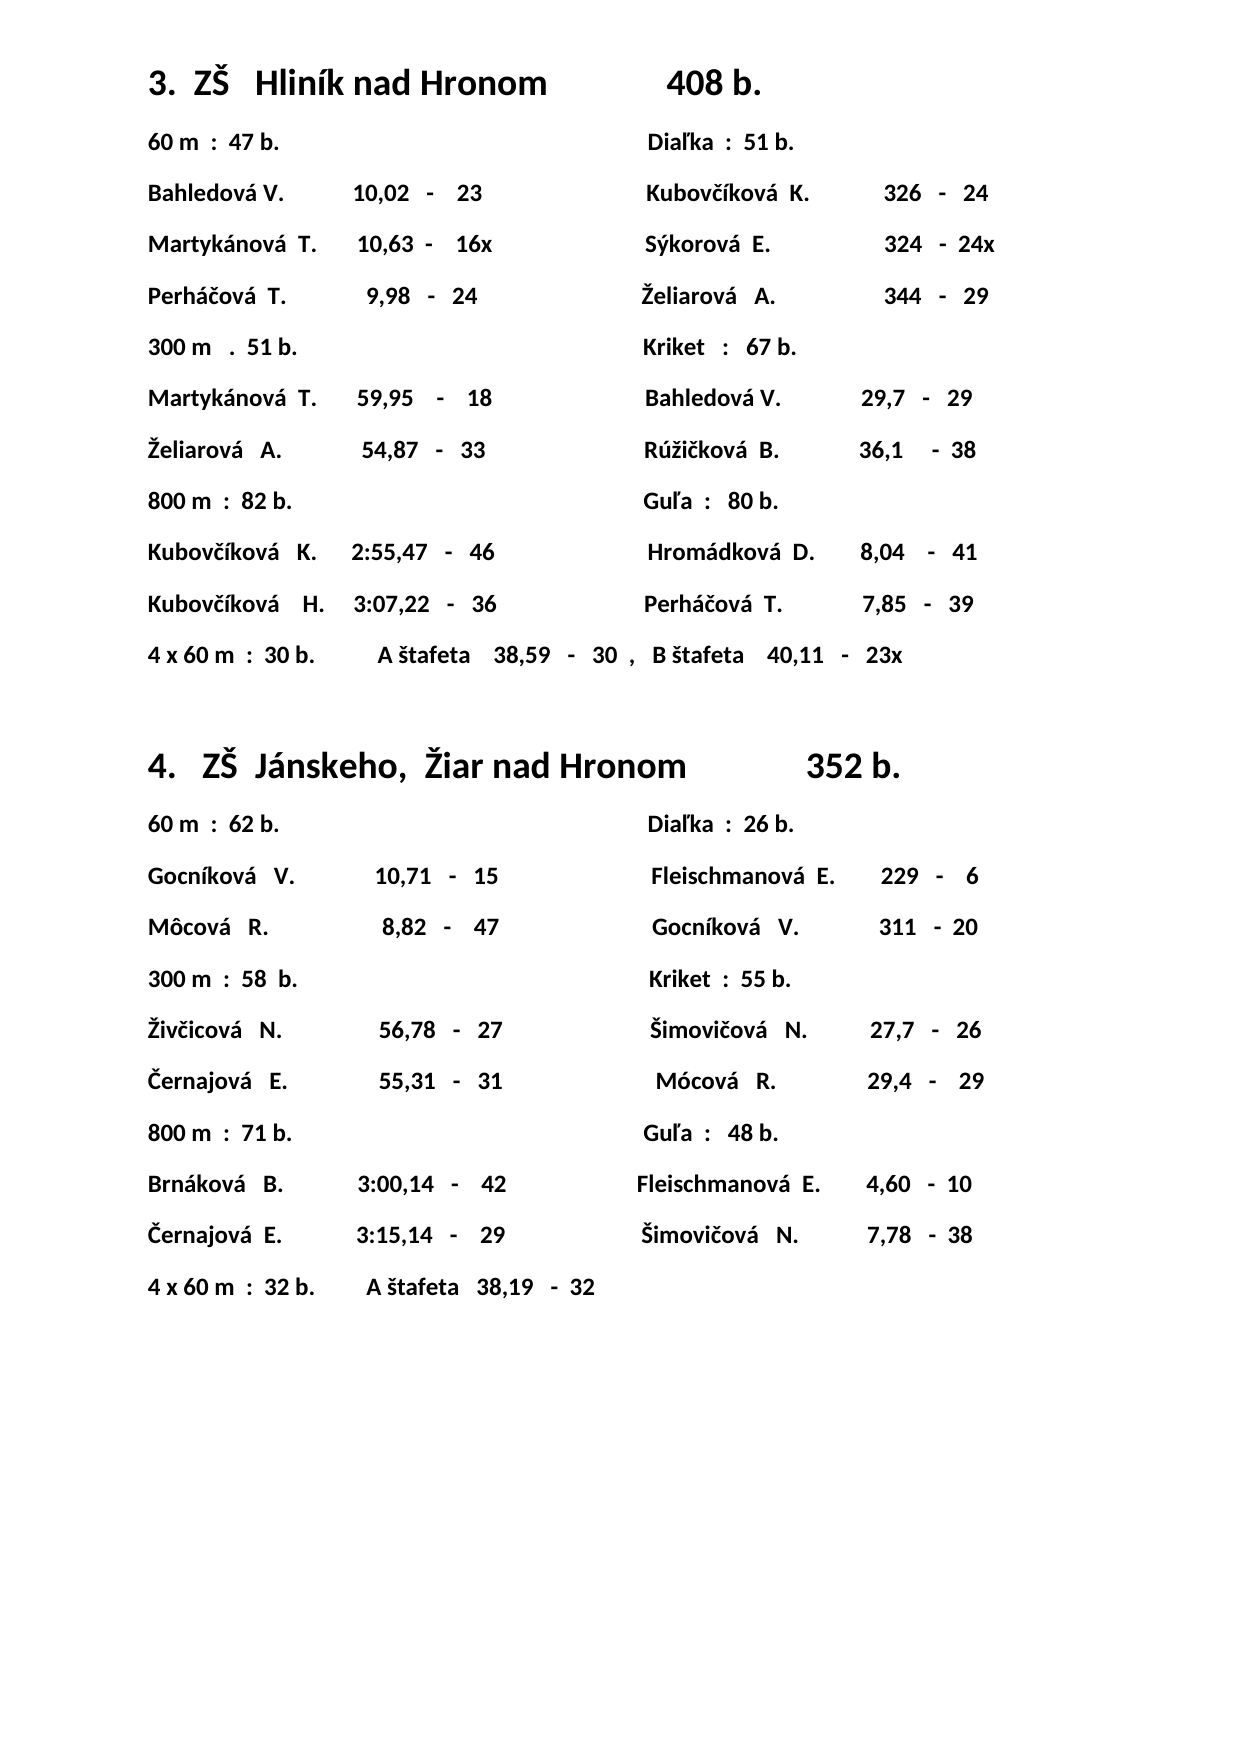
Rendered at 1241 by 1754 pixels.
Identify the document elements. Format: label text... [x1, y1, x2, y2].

text Bahledová V. 10,02 - 23 Kubovčíková K. 326 - 24 [148, 177, 1093, 208]
text Černajová E. 3:15,14 - 29 Šimovičová N. 7,78 - 38 [148, 1219, 1093, 1250]
text 300 m . 51 b. Kriket : 67 b. [148, 331, 1093, 362]
text Živčicová N. 56,78 - 27 Šimovičová N. 27,7 - 26 [148, 1014, 1093, 1044]
text Môcová R. 8,82 - 47 Gocníková V. 311 - 20 [148, 911, 1093, 942]
text 300 m : 58 b. Kriket : 55 b. [148, 963, 1093, 993]
text 4 x 60 m : 30 b. A štafeta 38,59 - 30 , B štafeta 40,11 - 23x [148, 639, 1093, 670]
text 60 m : 47 b. Diaľka : 51 b. [148, 126, 1093, 156]
text Perháčová T. 9,98 - 24 Želiarová A. 344 - 29 [148, 280, 1093, 310]
text Kubovčíková H. 3:07,22 - 36 Perháčová T. 7,85 - 39 [148, 588, 1093, 618]
text 800 m : 82 b. Guľa : 80 b. [148, 485, 1093, 516]
text Černajová E. 55,31 - 31 Mócová R. 29,4 - 29 [148, 1065, 1093, 1096]
text 4. ZŠ Jánskeho, Žiar nad Hronom 352 b. [148, 742, 1093, 788]
text Brnáková B. 3:00,14 - 42 Fleischmanová E. 4,60 - 10 [148, 1168, 1093, 1199]
text Martykánová T. 59,95 - 18 Bahledová V. 29,7 - 29 [148, 382, 1093, 413]
text 4 x 60 m : 32 b. A štafeta 38,19 - 32 [148, 1271, 1093, 1301]
text Želiarová A. 54,87 - 33 Rúžičková B. 36,1 - 38 [148, 434, 1093, 464]
text 60 m : 62 b. Diaľka : 26 b. [148, 809, 1093, 839]
text 800 m : 71 b. Guľa : 48 b. [148, 1117, 1093, 1147]
text Kubovčíková K. 2:55,47 - 46 Hromádková D. 8,04 - 41 [148, 537, 1093, 567]
text Martykánová T. 10,63 - 16x Sýkorová E. 324 - 24x [148, 228, 1093, 259]
text Gocníková V. 10,71 - 15 Fleischmanová E. 229 - 6 [148, 860, 1093, 891]
text 3. ZŠ Hliník nad Hronom 408 b. [148, 59, 1093, 105]
